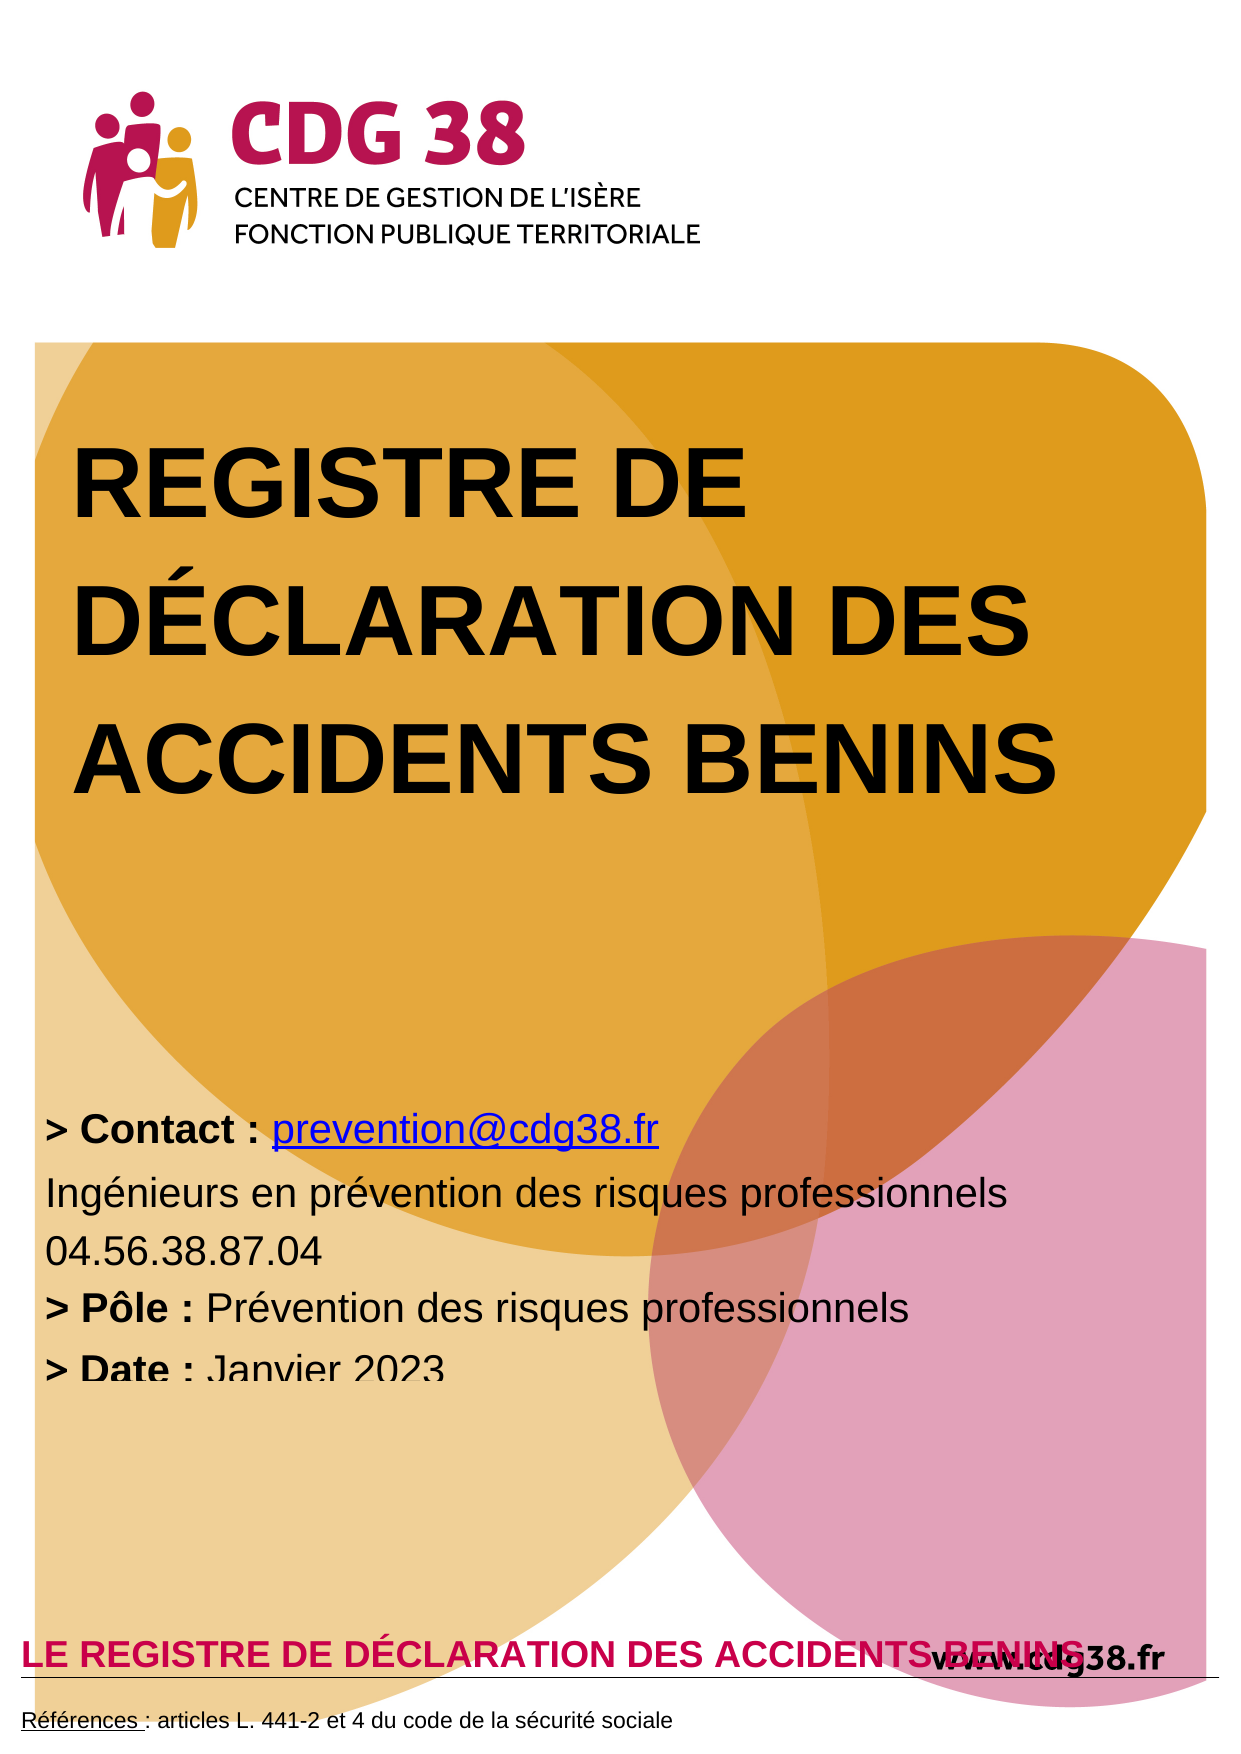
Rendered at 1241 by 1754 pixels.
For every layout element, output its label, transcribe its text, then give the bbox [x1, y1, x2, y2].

text Références : articles L. 441-2 et 4 du code de la sécurité sociale [21, 1707, 1219, 1733]
picture [0, 0, 1241, 1751]
text le registre de déclaration des accidents benins [21, 1632, 1219, 1677]
